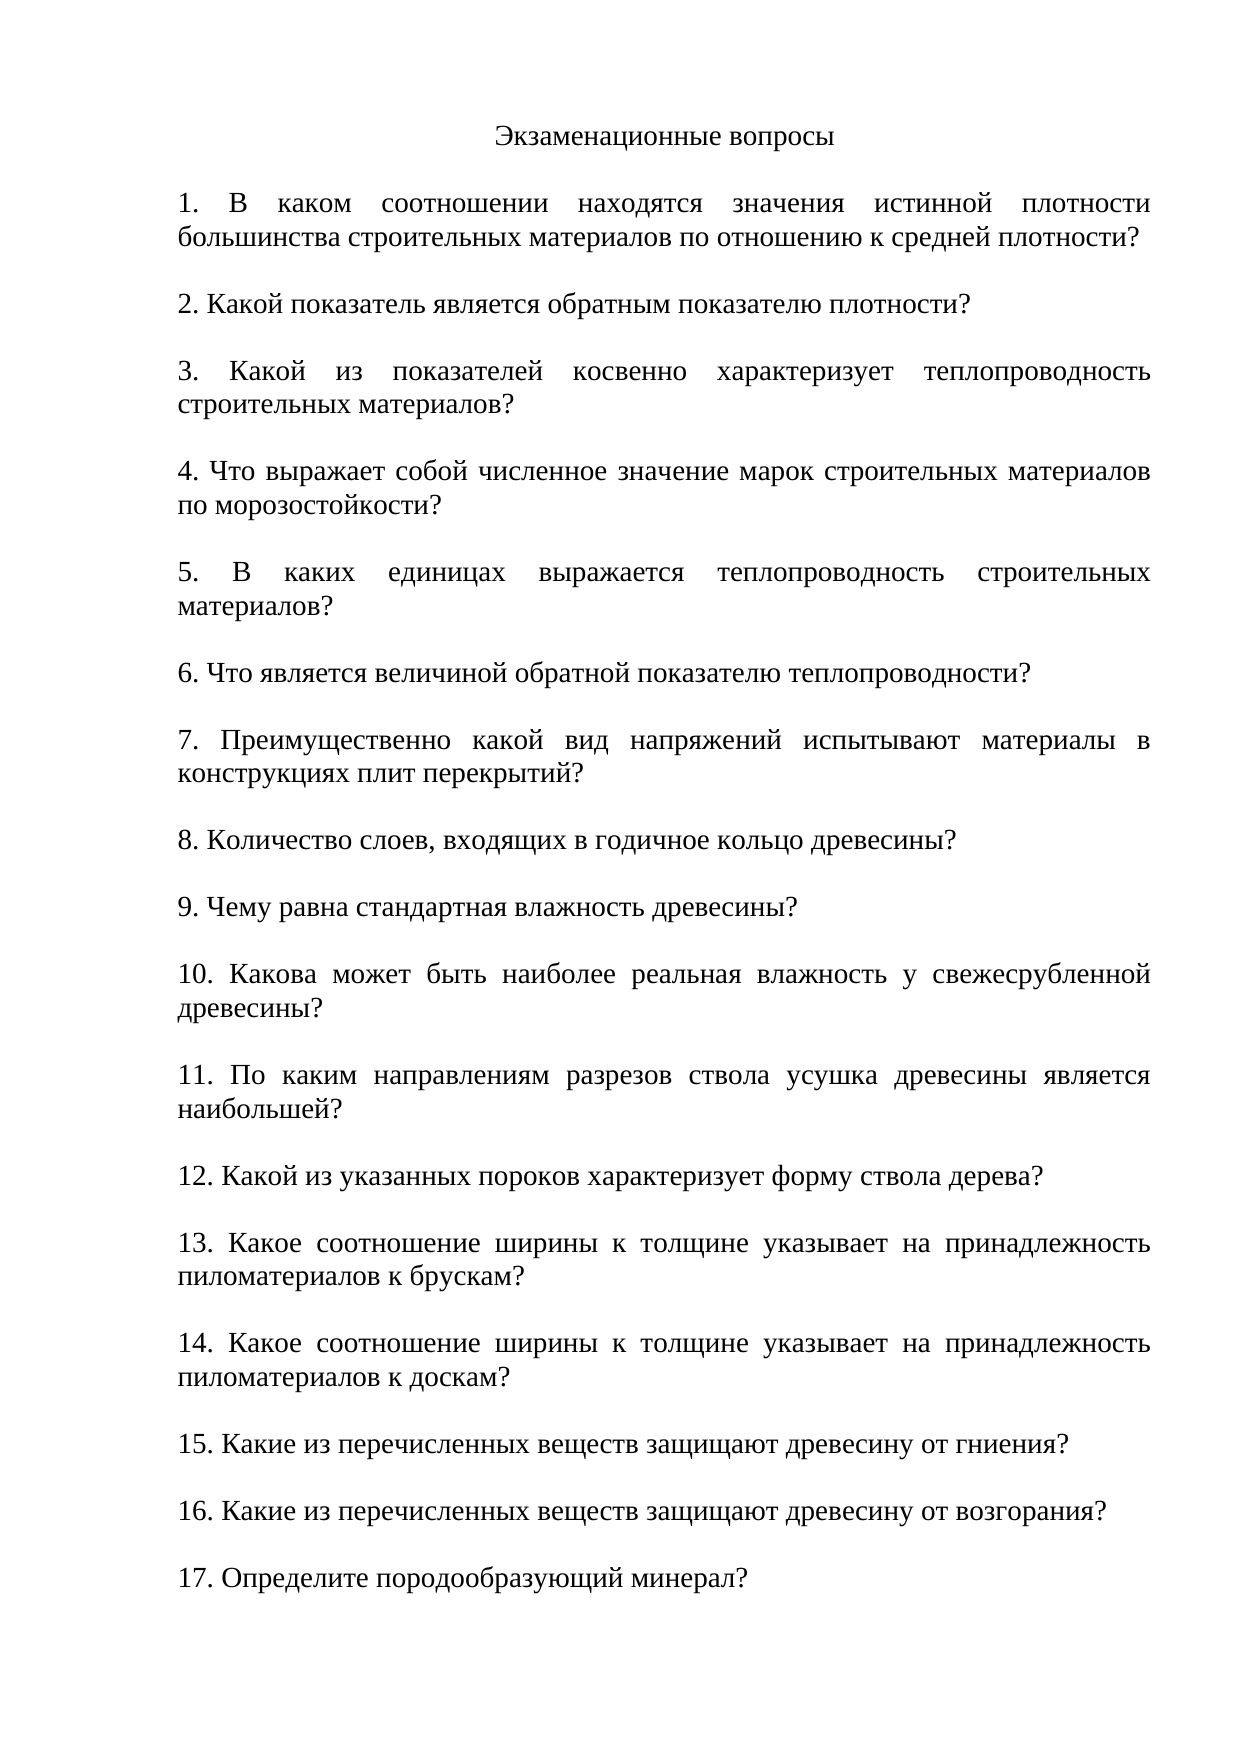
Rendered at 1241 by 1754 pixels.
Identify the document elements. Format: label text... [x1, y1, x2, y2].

text 9. Чему равна стандартная влажность древесины? [177, 889, 1152, 923]
text 1. В каком соотношении находятся значения истинной плотности большинства строительных материалов по отношению к средней плотности? [177, 185, 1152, 252]
text 4. Что выражает собой численное значение марок строительных материалов по морозостойкости? [177, 453, 1152, 521]
text 13. Какое соотношение ширины к толщине указывает на принадлежность пиломатериалов к брускам? [177, 1225, 1152, 1292]
text 14. Какое соотношение ширины к толщине указывает на принадлежность пиломатериалов к доскам? [177, 1326, 1152, 1393]
text 8. Количество слоев, входящих в годичное кольцо древесины? [177, 822, 1152, 856]
text 6. Что является величиной обратной показателю теплопроводности? [177, 655, 1152, 688]
text 17. Определите породообразующий минерал? [177, 1560, 1152, 1594]
text 10. Какова может быть наиболее реальная влажность у свежесрубленной древесины? [177, 957, 1152, 1024]
text 11. По каким направлениям разрезов ствола усушка древесины является наибольшей? [177, 1057, 1152, 1124]
text 2. Какой показатель является обратным показателю плотности? [177, 286, 1152, 319]
text 7. Преимущественно какой вид напряжений испытывают материалы в конструкциях плит перекрытий? [177, 722, 1152, 789]
text 5. В каких единицах выражается теплопроводность строительных материалов? [177, 554, 1152, 621]
text 12. Какой из указанных пороков характеризует форму ствола дерева? [177, 1158, 1152, 1191]
text 3. Какой из показателей косвенно характеризует теплопроводность строительных материалов? [177, 353, 1152, 420]
text 16. Какие из перечисленных веществ защищают древесину от возгорания? [177, 1493, 1152, 1527]
text 15. Какие из перечисленных веществ защищают древесину от гниения? [177, 1426, 1152, 1460]
text Экзаменационные вопросы [177, 118, 1152, 152]
